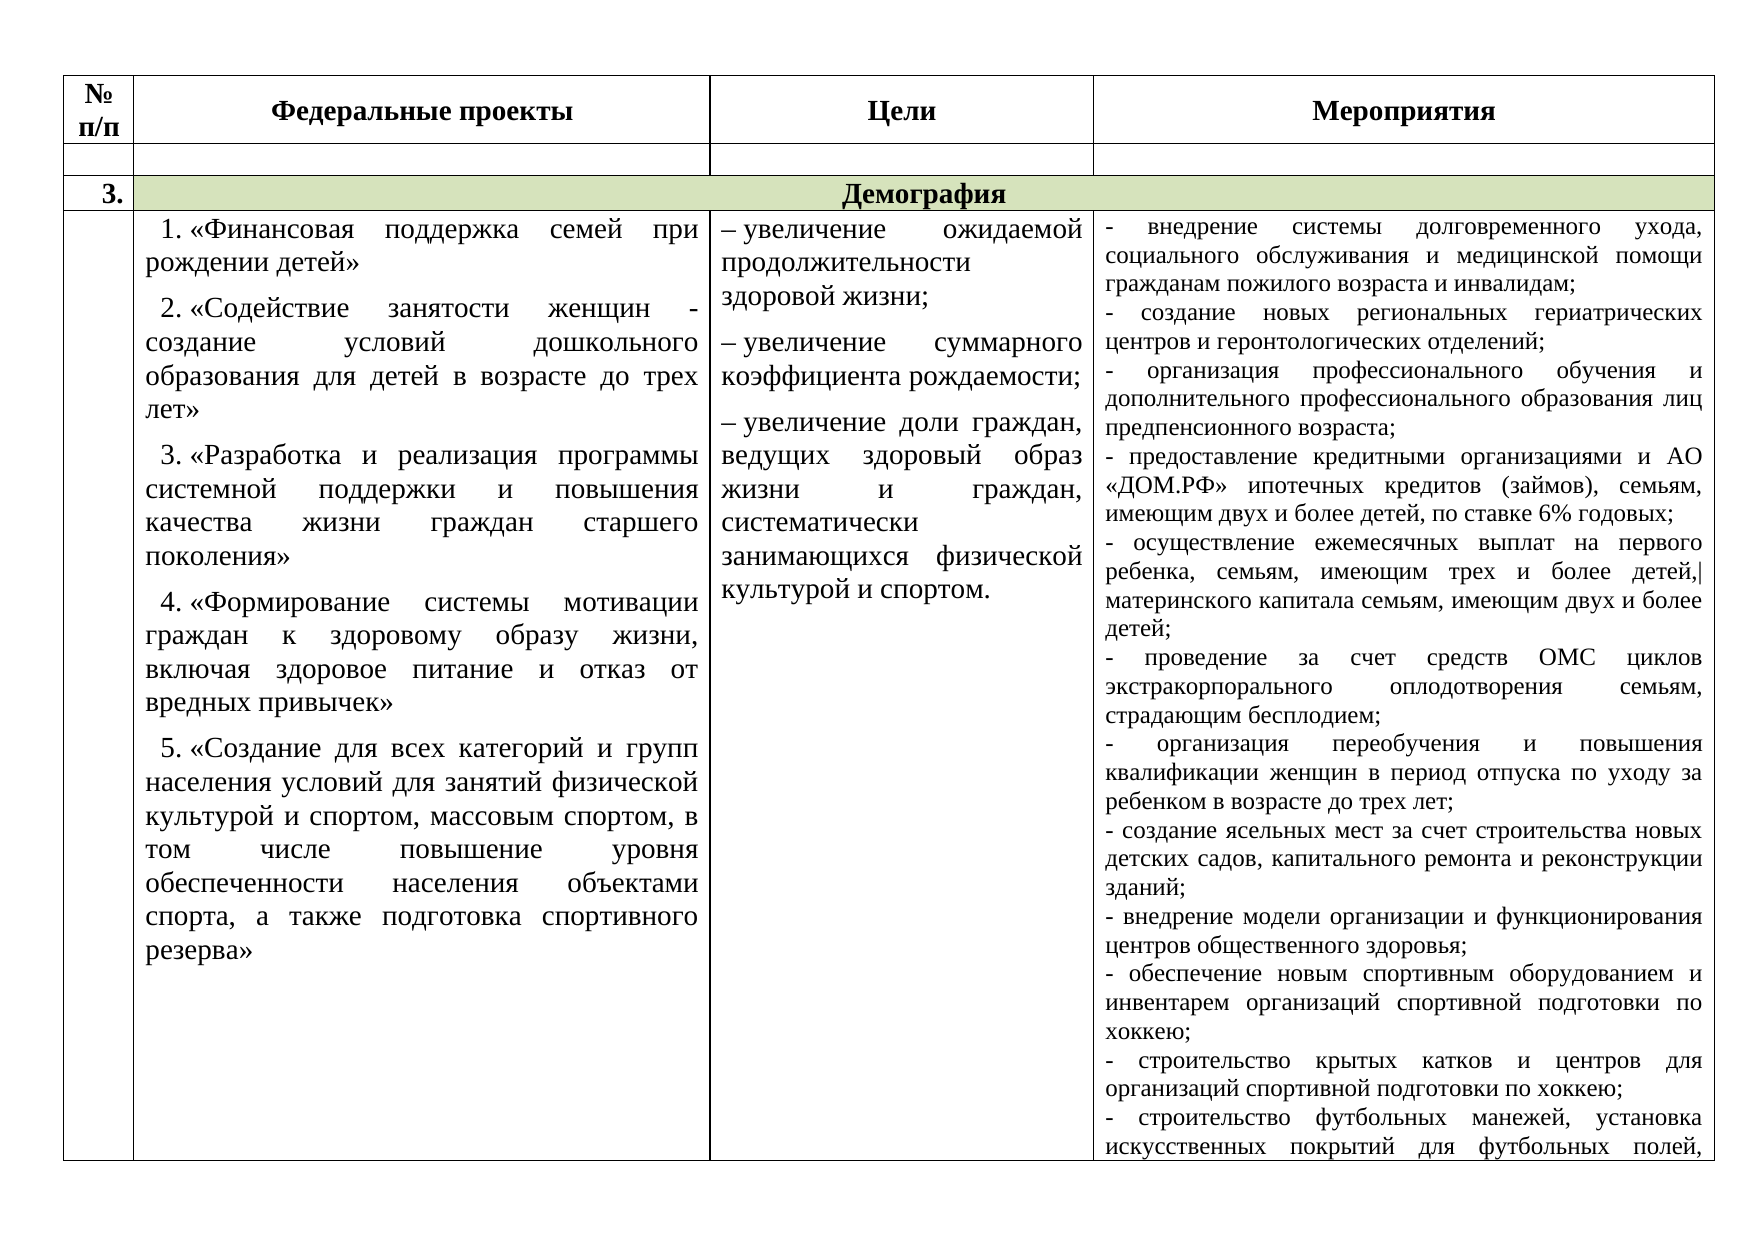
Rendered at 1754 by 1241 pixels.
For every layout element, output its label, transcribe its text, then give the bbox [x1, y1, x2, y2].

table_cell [134, 211, 709, 1160]
table_cell [64, 176, 133, 210]
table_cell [711, 211, 1093, 1160]
table_cell [64, 144, 133, 175]
table_header Цели [711, 76, 1093, 143]
table_cell [64, 211, 133, 1160]
table_header Мероприятия [1094, 76, 1714, 143]
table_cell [711, 144, 1093, 175]
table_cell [134, 144, 709, 175]
table_header Федеральные проекты [134, 76, 709, 143]
table_cell Демография [134, 176, 1714, 210]
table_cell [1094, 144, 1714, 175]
table_header № п/п [64, 76, 133, 143]
